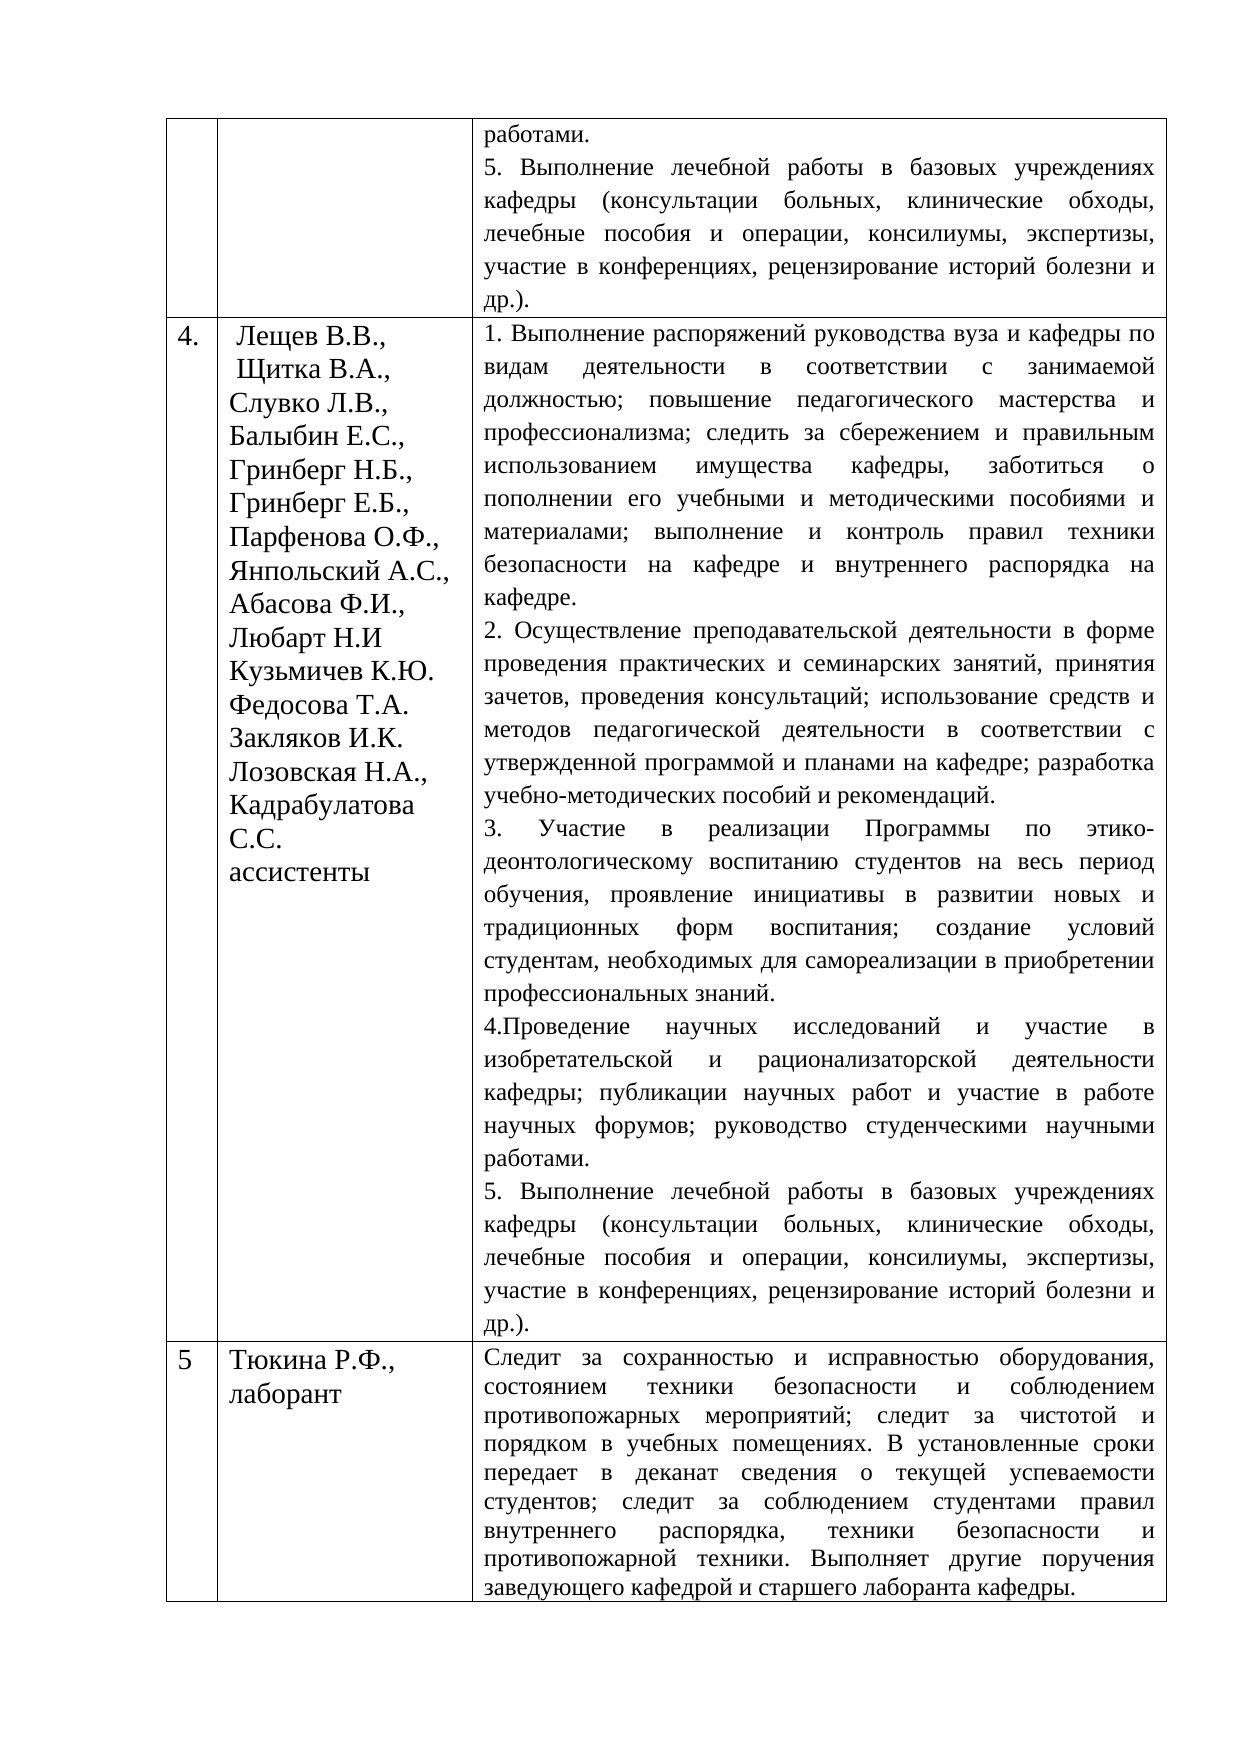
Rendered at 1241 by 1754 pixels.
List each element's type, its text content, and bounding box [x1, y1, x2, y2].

table_cell Лещев В.В., Щитка В.А., Слувко Л.В., Балыбин Е.С., Гринберг Н.Б., Гринберг Е.Б., Парфенова О.Ф., Янпольский А.С., Абасова Ф.И., Любарт Н.И Кузьмичев К.Ю. Федосова Т.А. Закляков И.К. Лозовская Н.А., Кадрабулатова С.С. ассистенты [218, 318, 472, 1341]
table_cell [473, 119, 1166, 317]
table_cell 5 [167, 1342, 217, 1601]
table_cell 3. [167, 119, 217, 317]
table_cell Следит за сохранностью и исправностью оборудования, состоянием техники безопасности и соблюдением противопожарных мероприятий; следит за чистотой и порядком в учебных помещениях. В установленные сроки передает в деканат сведения о текущей успеваемости студентов; следит за соблюдением студентами правил внутреннего распорядка, техники безопасности и противопожарной техники. Выполняет другие поручения заведующего кафедрой и старшего лаборанта кафедры. [473, 1342, 1166, 1601]
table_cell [218, 119, 472, 317]
table_cell 4. [167, 318, 217, 1341]
table_cell 1. Выполнение распоряжений руководства вуза и кафедры по видам деятельности в соответствии с занимаемой должностью; повышение педагогического мастерства и профессионализма; следить за сбережением и правильным использованием имущества кафедры, заботиться о пополнении его учебными и методическими пособиями и материалами; выполнение и контроль правил техники безопасности на кафедре и внутреннего распорядка на кафедре. 2. Осуществление преподавательской деятельности в форме проведения практических и семинарских занятий, принятия зачетов, проведения консультаций; использование средств и методов педагогической деятельности в соответствии с утвержденной программой и планами на кафедре; разработка учебно-методических пособий и рекомендаций. 3. Участие в реализации Программы по этико-деонтологическому воспитанию студентов на весь период обучения, проявление инициативы в развитии новых и традиционных форм воспитания; создание условий студентам, необходимых для самореализации в приобретении профессиональных знаний. 4.Проведение научных исследований и участие в изобретательской и рационализаторской деятельности кафедры; публикации научных работ и участие в работе научных форумов; руководство студенческими научными работами. 5. Выполнение лечебной работы в базовых учреждениях кафедры (консультации больных, клинические обходы, лечебные пособия и операции, консилиумы, экспертизы, участие в конференциях, рецензирование историй болезни и др.). [473, 318, 1166, 1341]
table_cell Тюкина Р.Ф., лаборант [218, 1342, 472, 1601]
